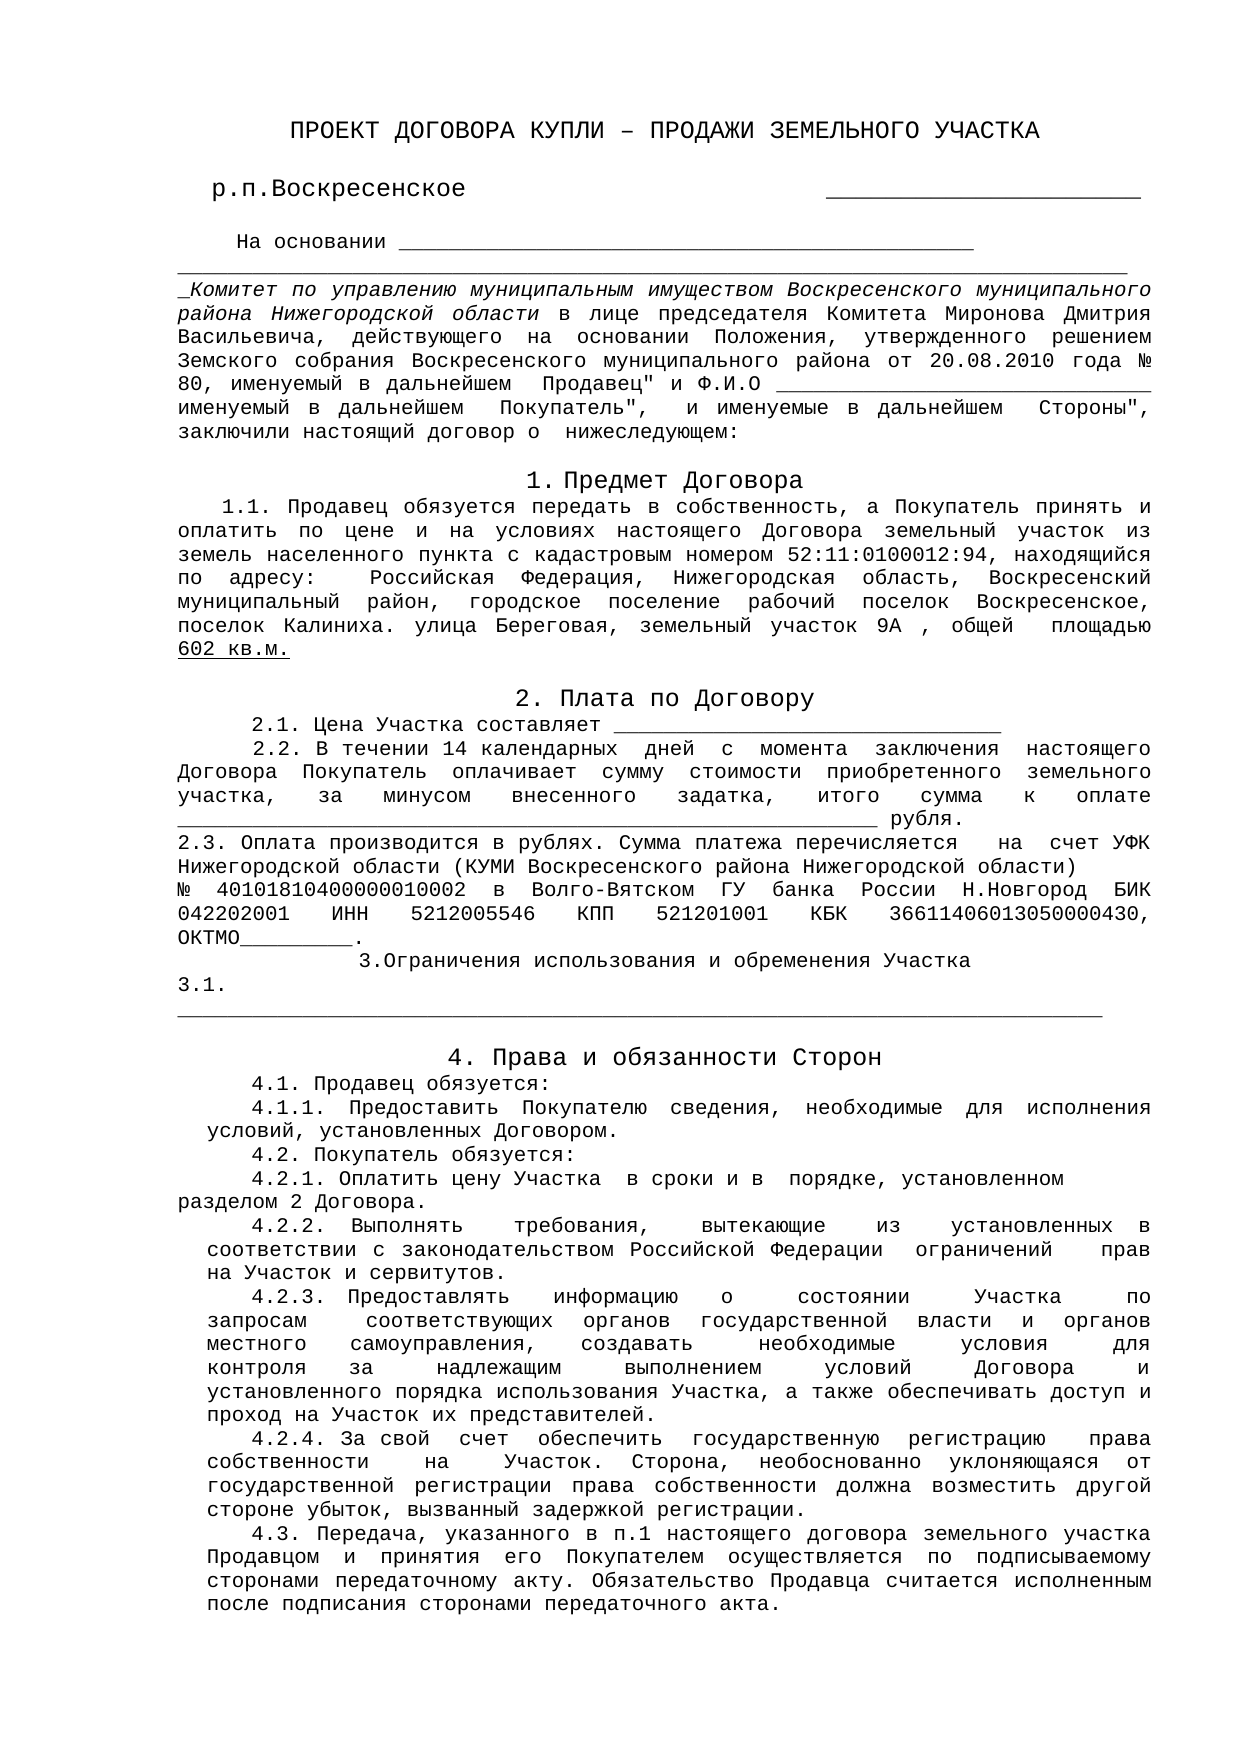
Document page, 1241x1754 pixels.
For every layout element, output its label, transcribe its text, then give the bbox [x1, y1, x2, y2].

text 4.1.1. Предоставить Покупателю сведения, необходимые для исполнения условий, установленных Договором. [207, 1097, 1152, 1144]
text На основании ______________________________________________ [177, 232, 1152, 255]
text 4.2. Покупатель обязуется: [207, 1144, 1152, 1168]
text 4.2.2. Выполнять требования, вытекающие из установленных в соответствии с законодательством Российской Федерации ограничений прав на Участок и сервитутов. [207, 1215, 1152, 1286]
text № 40101810400000010002 в Волго-Вятском ГУ банка России Н.Новгород БИК 042202001 ИНН 5212005546 КПП 521201001 КБК 36611406013050000430, ОКТМО_________. [177, 879, 1152, 950]
text ПРОЕКТ ДОГОВОРА КУПЛИ – ПРОДАЖИ ЗЕМЕЛЬНОГО УЧАСТКА [177, 118, 1152, 146]
text 4.2.4. За свой счет обеспечить государственную регистрацию права собственности на Участок. Сторона, необоснованно уклоняющаяся от государственной регистрации права собственности должна возместить другой стороне убыток, вызванный задержкой регистрации. [207, 1428, 1152, 1522]
text 4.2.3. Предоставлять информацию о состоянии Участка по запросам соответствующих органов государственной власти и органов местного самоуправления, создавать необходимые условия для контроля за надлежащим выполнением условий Договора и установленного порядка использования Участка, а также обеспечивать доступ и проход на Участок их представителей. [207, 1286, 1152, 1428]
text 2.2. В течении 14 календарных дней с момента заключения настоящего Договора Покупатель оплачивает сумму стоимости приобретенного земельного участка, за минусом внесенного задатка, итого сумма к оплате ________________________________________________________ рубля. [177, 737, 1152, 832]
text 2.1. Цена Участка составляет _______________________________ [207, 714, 1152, 737]
text 3.1. __________________________________________________________________________ [177, 974, 1152, 1021]
text 4.1. Продавец обязуется: [207, 1073, 1152, 1097]
text 4.3. Передача, указанного в п.1 настоящего договора земельного участка Продавцом и принятия его Покупателем осуществляется по подписываемому сторонами передаточному акту. Обязательство Продавца считается исполненным после подписания сторонами передаточного акта. [207, 1522, 1152, 1617]
text 1.1. Продавец обязуется передать в собственность, а Покупатель принять и оплатить по цене и на условиях настоящего Договора земельный участок из земель населенного пункта с кадастровым номером 52:11:0100012:94, находящийся по адресу: Российская Федерация, Нижегородская область, Воскресенский муниципальный район, городское поселение рабочий поселок Воскресенское, поселок Калиниха. улица Береговая, земельный участок 9А , общей площадью 602 кв.м. [177, 496, 1152, 662]
text р.п.Воскресенское _____________________ [177, 175, 1152, 203]
list Предмет Договора [177, 468, 1152, 496]
text _____________________________________________________________________________Комитет по управлению муниципальным имуществом Воскресенского муниципального района Нижегородской области в лице председателя Комитета Миронова Дмитрия Васильевича, действующего на основании Положения, утвержденного решением Земского собрания Воскресенского муниципального района от 20.08.2010 года № 80, именуемый в дальнейшем Продавец" и Ф.И.О ______________________________ именуемый в дальнейшем Покупатель", и именуемые в дальнейшем Стороны", заключили настоящий договор о нижеследующем: [177, 255, 1152, 444]
text 2.3. Оплата производится в рублях. Сумма платежа перечисляется на счет УФК Нижегородской области (КУМИ Воскресенского района Нижегородской области) [177, 832, 1152, 879]
text 4. Права и обязанности Сторон [177, 1045, 1152, 1073]
text 4.2.1. Оплатить цену Участка в сроки и в порядке, установленном разделом 2 Договора. [177, 1168, 1152, 1215]
text 2. Плата по Договору [177, 686, 1152, 714]
text 3.Ограничения использования и обременения Участка [177, 950, 1152, 974]
